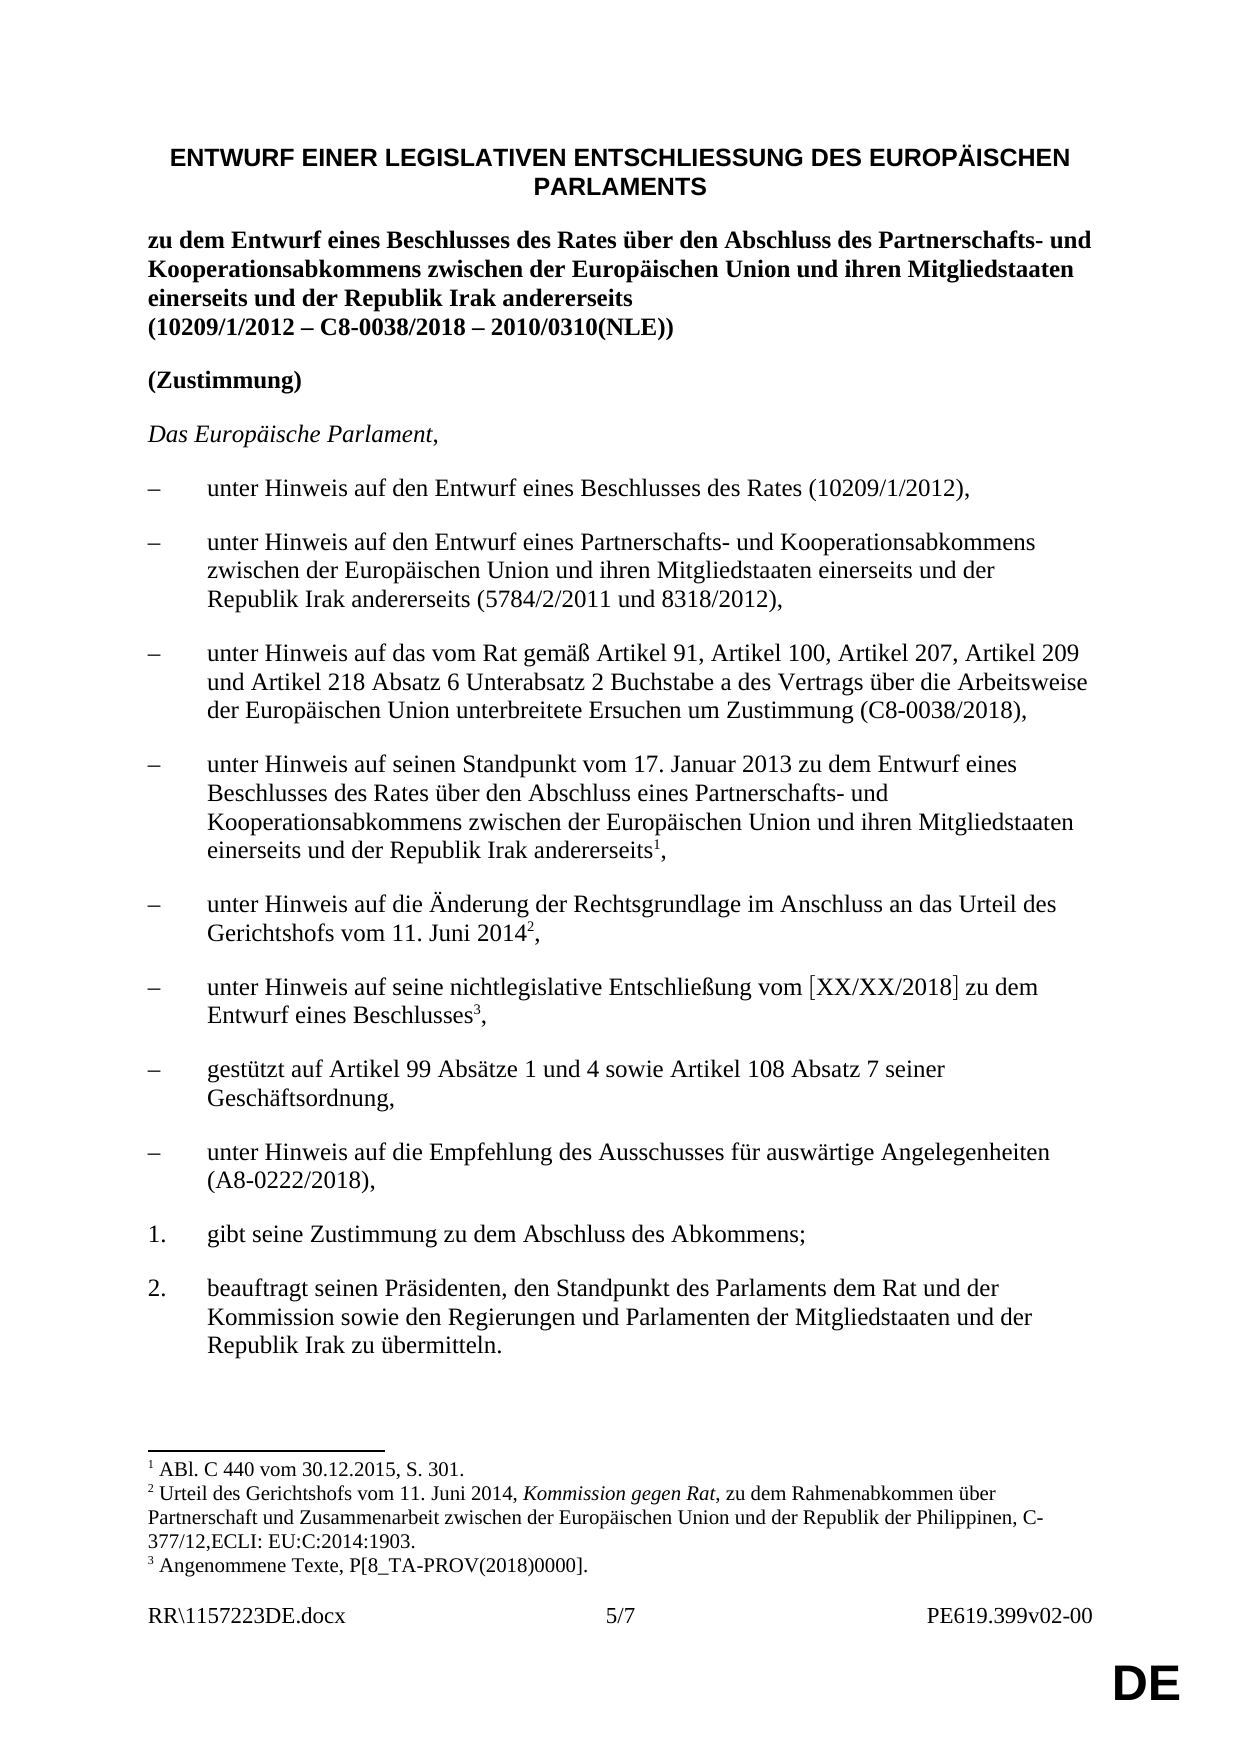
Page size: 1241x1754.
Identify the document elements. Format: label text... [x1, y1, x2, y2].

text Das Europäische Parlament, [148, 419, 1092, 448]
text – gestützt auf Artikel 99 Absätze 1 und 4 sowie Artikel 108 Absatz 7 seiner Geschäftsordnung, [148, 1054, 1092, 1112]
text (10209/1/2012 – C8-0038/2018 – 2010/0310(NLE)) [148, 312, 1092, 341]
text zu dem Entwurf eines Beschlusses des Rates über den Abschluss des Partnerschafts- und Kooperationsabkommens zwischen der Europäischen Union und ihren Mitgliedstaaten einerseits und der Republik Irak andererseits [148, 226, 1092, 312]
text (Zustimmung) [148, 366, 1092, 394]
text – unter Hinweis auf den Entwurf eines Partnerschafts- und Kooperationsabkommens zwischen der Europäischen Union und ihren Mitgliedstaaten einerseits und der Republik Irak andererseits (5784/2/2011 und 8318/2012), [148, 527, 1092, 613]
text 2. beauftragt seinen Präsidenten, den Standpunkt des Parlaments dem Rat und der Kommission sowie den Regierungen und Parlamenten der Mitgliedstaaten und der Republik Irak zu übermitteln. [148, 1273, 1092, 1359]
subtitle ENTWURF EINER LEGISLATIVEN ENTSCHLIESSUNG DES EUROPÄISCHEN PARLAMENTS [148, 143, 1092, 201]
text 1. gibt seine Zustimmung zu dem Abschluss des Abkommens; [148, 1219, 1092, 1248]
text – unter Hinweis auf das vom Rat gemäß Artikel 91, Artikel 100, Artikel 207, Artikel 209 und Artikel 218 Absatz 6 Unterabsatz 2 Buchstabe a des Vertrags über die Arbeitsweise der Europäischen Union unterbreitete Ersuchen um Zustimmung (C8-0038/2018), [148, 638, 1092, 724]
text – unter Hinweis auf seinen Standpunkt vom 17. Januar 2013 zu dem Entwurf eines Beschlusses des Rates über den Abschluss eines Partnerschafts- und Kooperationsabkommens zwischen der Europäischen Union und ihren Mitgliedstaaten einerseits und der Republik Irak andererseits, [148, 749, 1092, 864]
text – unter Hinweis auf die Änderung der Rechtsgrundlage im Anschluss an das Urteil des Gerichtshofs vom 11. Juni 2014, [148, 889, 1092, 947]
text – unter Hinweis auf seine nichtlegislative Entschließung vom XX/XX/2018 zu dem Entwurf eines Beschlusses, [148, 972, 1092, 1029]
text – unter Hinweis auf die Empfehlung des Ausschusses für auswärtige Angelegenheiten (A8-0222/2018), [148, 1137, 1092, 1194]
text – unter Hinweis auf den Entwurf eines Beschlusses des Rates (10209/1/2012), [148, 473, 1092, 502]
